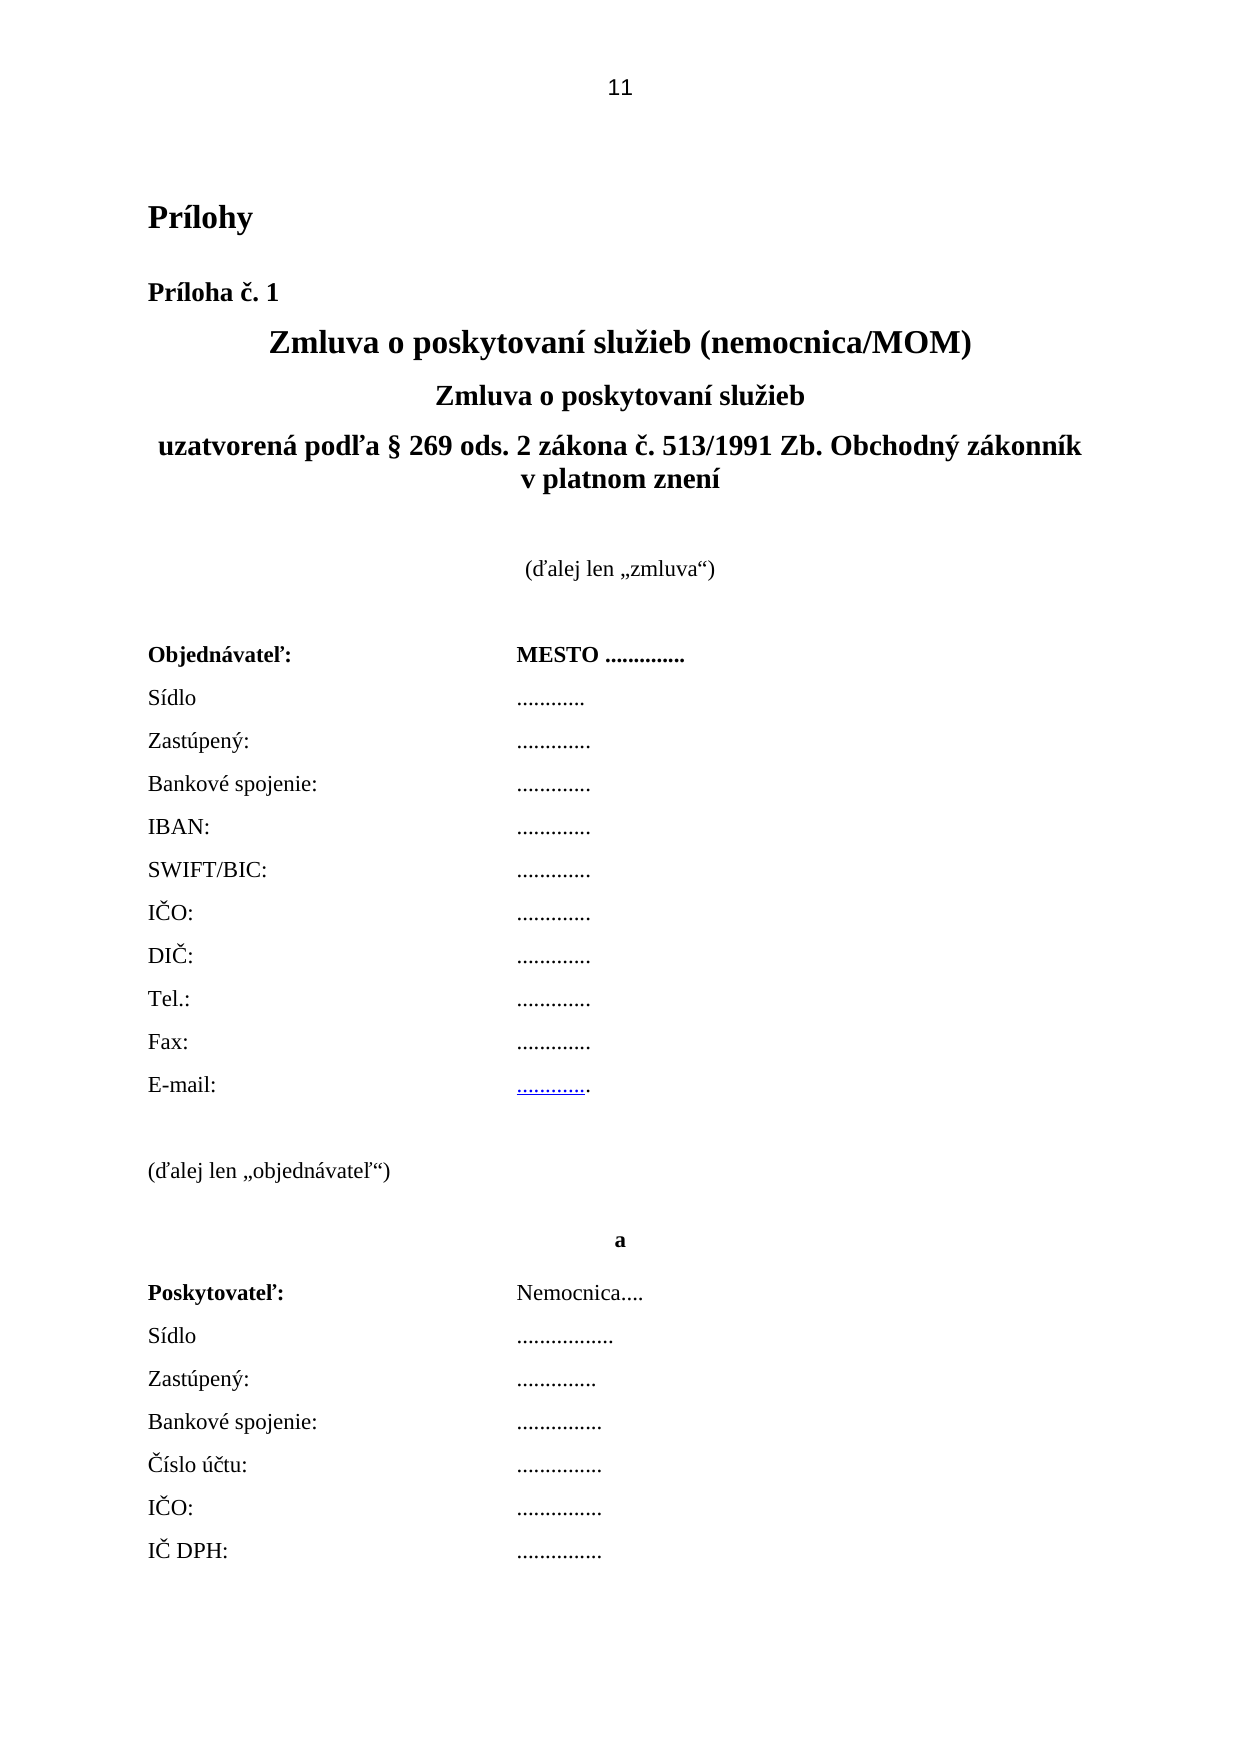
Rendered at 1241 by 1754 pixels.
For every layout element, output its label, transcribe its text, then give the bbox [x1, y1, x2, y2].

text IČ DPH: ............... [148, 1537, 1093, 1563]
text E-mail: ............. [148, 1071, 1093, 1097]
text IČO: ............. [148, 899, 1093, 925]
text (ďalej len „objednávateľ“) [148, 1157, 1093, 1183]
subtitle Prílohy [148, 198, 1093, 236]
subtitle Príloha č. 1 [148, 276, 1093, 307]
text Sídlo ................. [148, 1322, 1093, 1348]
text a [148, 1226, 1093, 1253]
text Zmluva o poskytovaní služieb (nemocnica/MOM) [148, 323, 1093, 361]
text Číslo účtu: ............... [148, 1451, 1093, 1477]
text Tel.: ............. [148, 985, 1093, 1011]
text Bankové spojenie: ............. [148, 770, 1093, 796]
text Objednávateľ: MESTO .............. [148, 641, 1093, 667]
text (ďalej len „zmluva“) [148, 554, 1093, 581]
text Poskytovateľ: Nemocnica.... [148, 1279, 1093, 1305]
text Zmluva o poskytovaní služieb [148, 378, 1093, 411]
text IBAN: ............. [148, 813, 1093, 839]
text IČO: ............... [148, 1494, 1093, 1520]
text Bankové spojenie: ............... [148, 1408, 1093, 1434]
text uzatvorená podľa § 269 ods. 2 zákona č. 513/1991 Zb. Obchodný zákonník v platnom znení [148, 428, 1093, 495]
text Fax: ............. [148, 1028, 1093, 1054]
text Zastúpený: ............. [148, 727, 1093, 753]
text DIČ: ............. [148, 942, 1093, 968]
text SWIFT/BIC: ............. [148, 856, 1093, 882]
text Zastúpený: .............. [148, 1365, 1093, 1391]
text Sídlo ............ [148, 684, 1093, 710]
